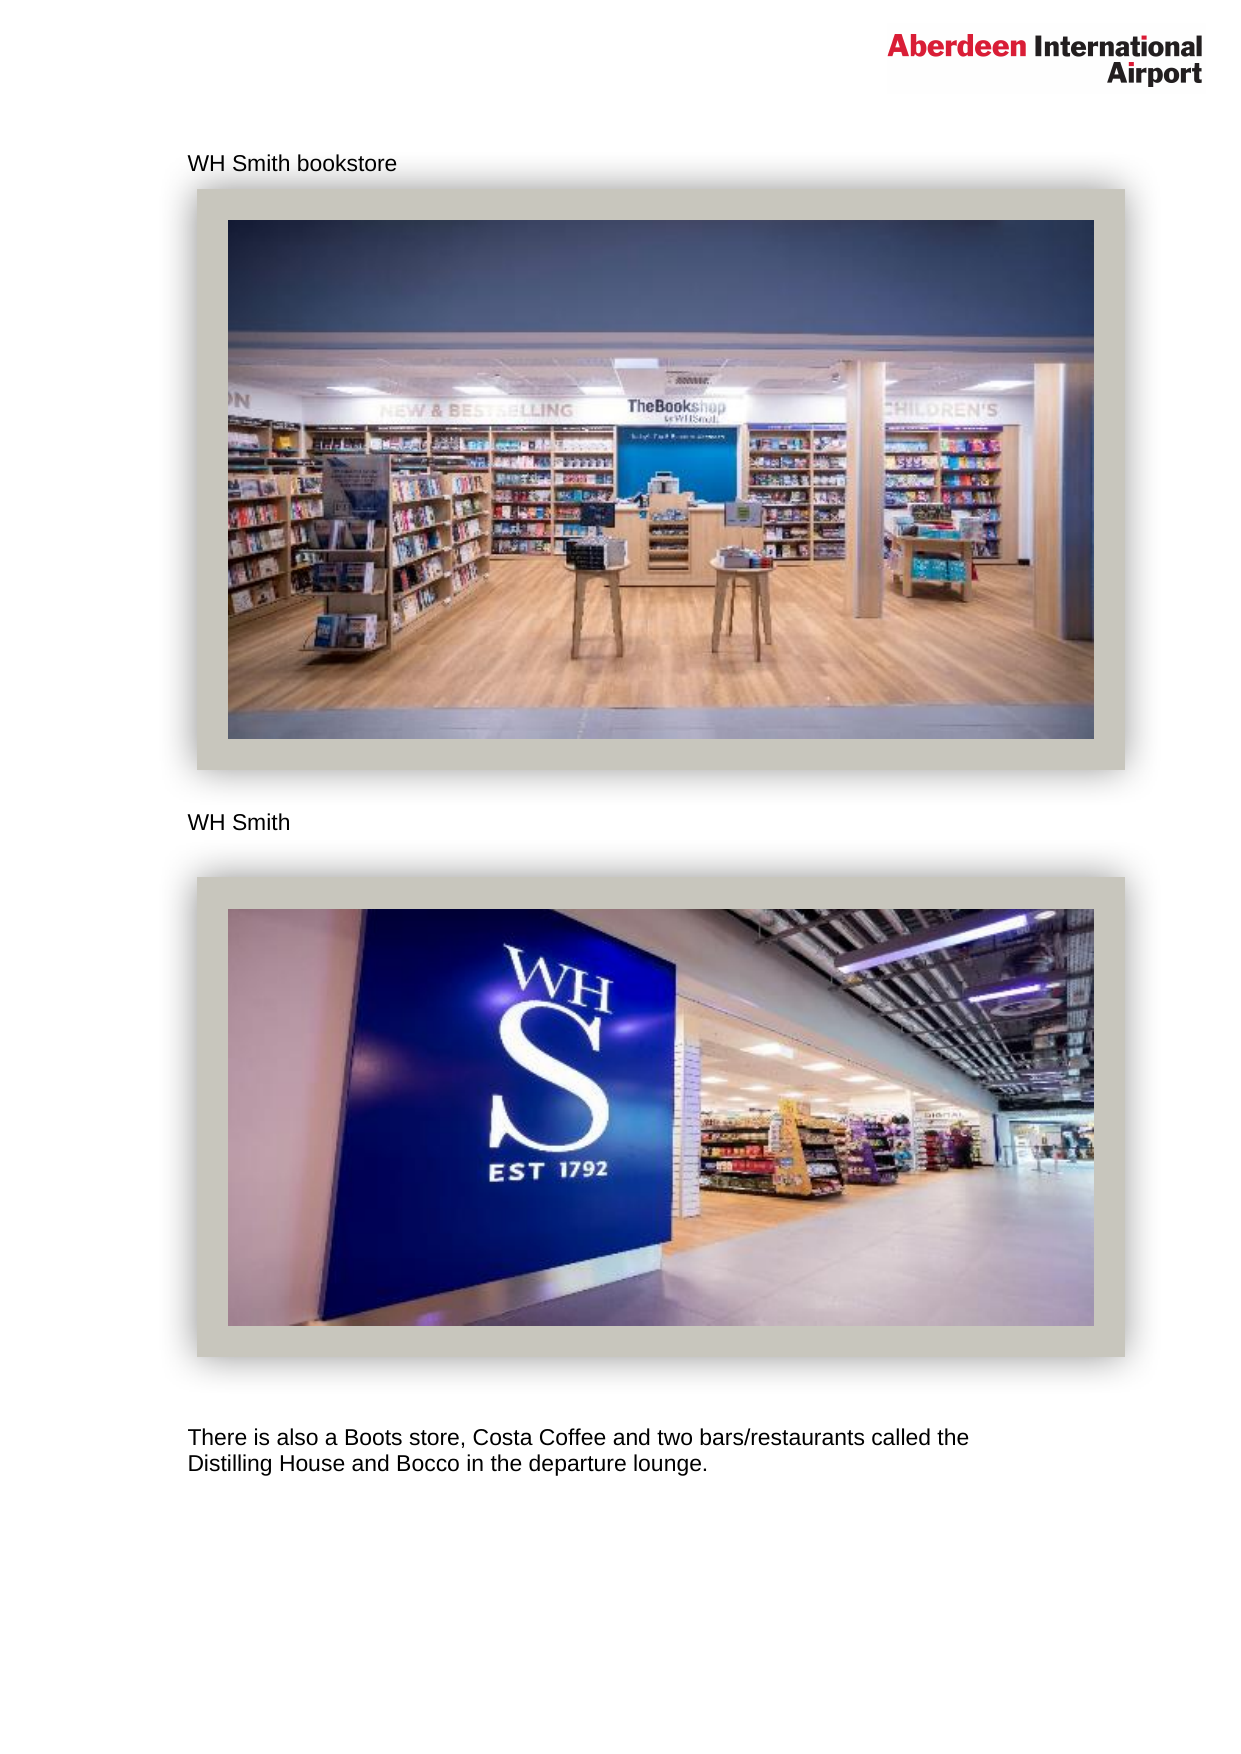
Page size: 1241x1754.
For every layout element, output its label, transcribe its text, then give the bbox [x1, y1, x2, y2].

text WH Smith bookstore [187, 150, 1053, 167]
text WH Smith [187, 809, 1053, 835]
picture [887, 23, 1206, 94]
text There is also a Boots store, Costa Coffee and two bars/restaurants called the Distilling House and Bocco in the departure lounge. [187, 1424, 1053, 1477]
picture [228, 909, 1094, 1326]
picture [228, 220, 1094, 739]
